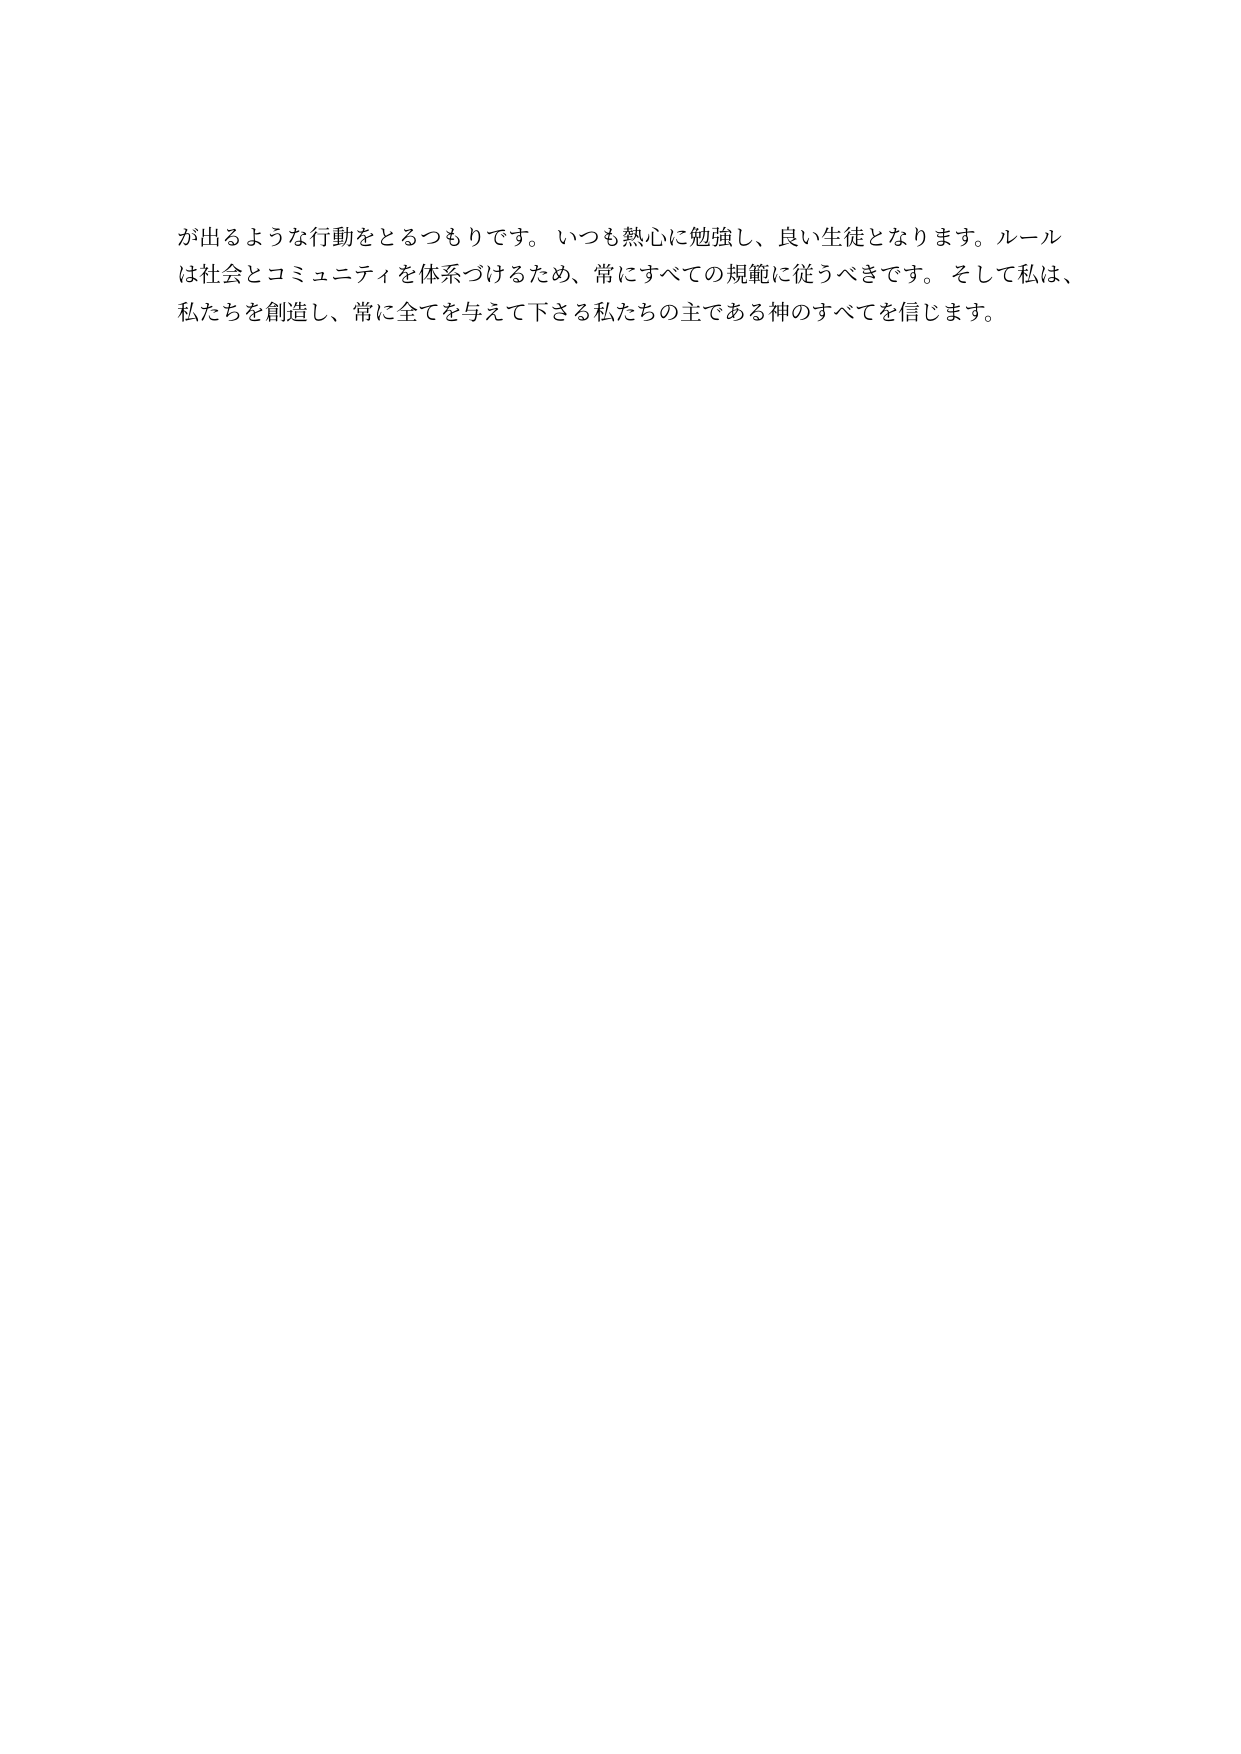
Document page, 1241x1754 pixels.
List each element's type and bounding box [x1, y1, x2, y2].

text [177, 217, 1063, 329]
